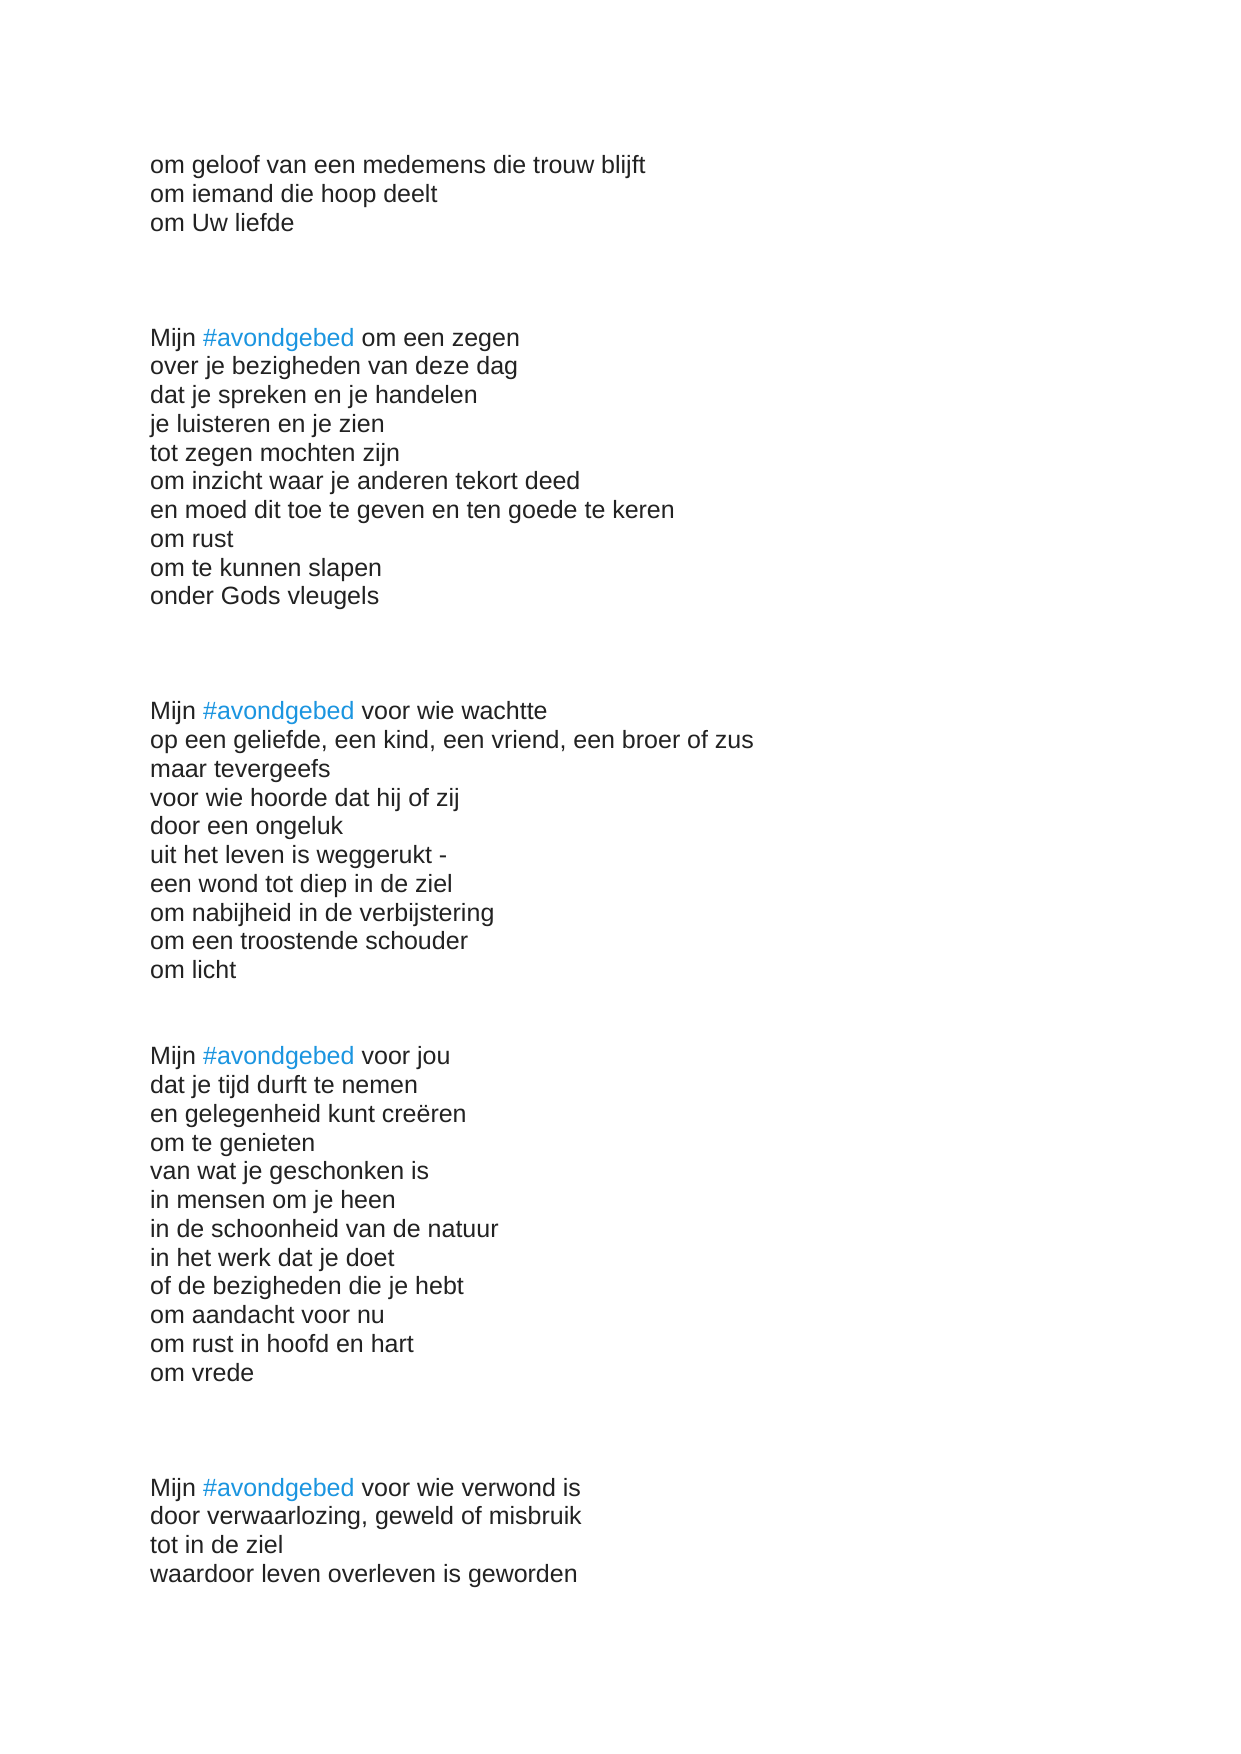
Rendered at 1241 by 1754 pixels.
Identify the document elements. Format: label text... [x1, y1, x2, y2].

text om inzicht waar je anderen tekort deed [150, 466, 1090, 495]
text en moed dit toe te geven en ten goede te keren [150, 495, 1090, 524]
text op een geliefde, een kind, een vriend, een broer of zus [150, 725, 1090, 754]
text in het werk dat je doet [150, 1242, 1090, 1271]
text Mijn #avondgebed voor wie wachtte [150, 696, 1090, 725]
text in de schoonheid van de natuur [150, 1214, 1090, 1242]
text om nabijheid in de verbijstering [150, 897, 1090, 926]
text tot in de ziel [150, 1530, 1090, 1559]
text om Uw liefde [150, 207, 1090, 236]
text onder Gods vleugels [150, 581, 1090, 610]
text door verwaarlozing, geweld of misbruik [150, 1501, 1090, 1530]
text om vrede [150, 1357, 1090, 1386]
text om te genieten [150, 1127, 1090, 1156]
text of de bezigheden die je hebt [150, 1271, 1090, 1300]
text in mensen om je heen [150, 1185, 1090, 1214]
text om aandacht voor nu [150, 1300, 1090, 1329]
text om iemand die hoop deelt [150, 179, 1090, 207]
text door een ongeluk [150, 811, 1090, 840]
text voor wie hoorde dat hij of zij [150, 782, 1090, 811]
text om geloof van een medemens die trouw blijft [150, 150, 1090, 179]
text Mijn #avondgebed voor jou [150, 1041, 1090, 1070]
text om licht [150, 955, 1090, 984]
text waardoor leven overleven is geworden [150, 1559, 1090, 1587]
text Mijn #avondgebed om een zegen [150, 322, 1090, 351]
text een wond tot diep in de ziel [150, 869, 1090, 897]
text om een troostende schouder [150, 926, 1090, 955]
text maar tevergeefs [150, 754, 1090, 782]
text je luisteren en je zien [150, 409, 1090, 437]
text en gelegenheid kunt creëren [150, 1099, 1090, 1127]
text om te kunnen slapen [150, 552, 1090, 581]
text dat je spreken en je handelen [150, 380, 1090, 409]
text om rust [150, 524, 1090, 552]
text dat je tijd durft te nemen [150, 1070, 1090, 1099]
text uit het leven is weggerukt - [150, 840, 1090, 869]
text over je bezigheden van deze dag [150, 351, 1090, 380]
text om rust in hoofd en hart [150, 1329, 1090, 1357]
text van wat je geschonken is [150, 1156, 1090, 1185]
text Mijn #avondgebed voor wie verwond is [150, 1472, 1090, 1501]
text tot zegen mochten zijn [150, 437, 1090, 466]
